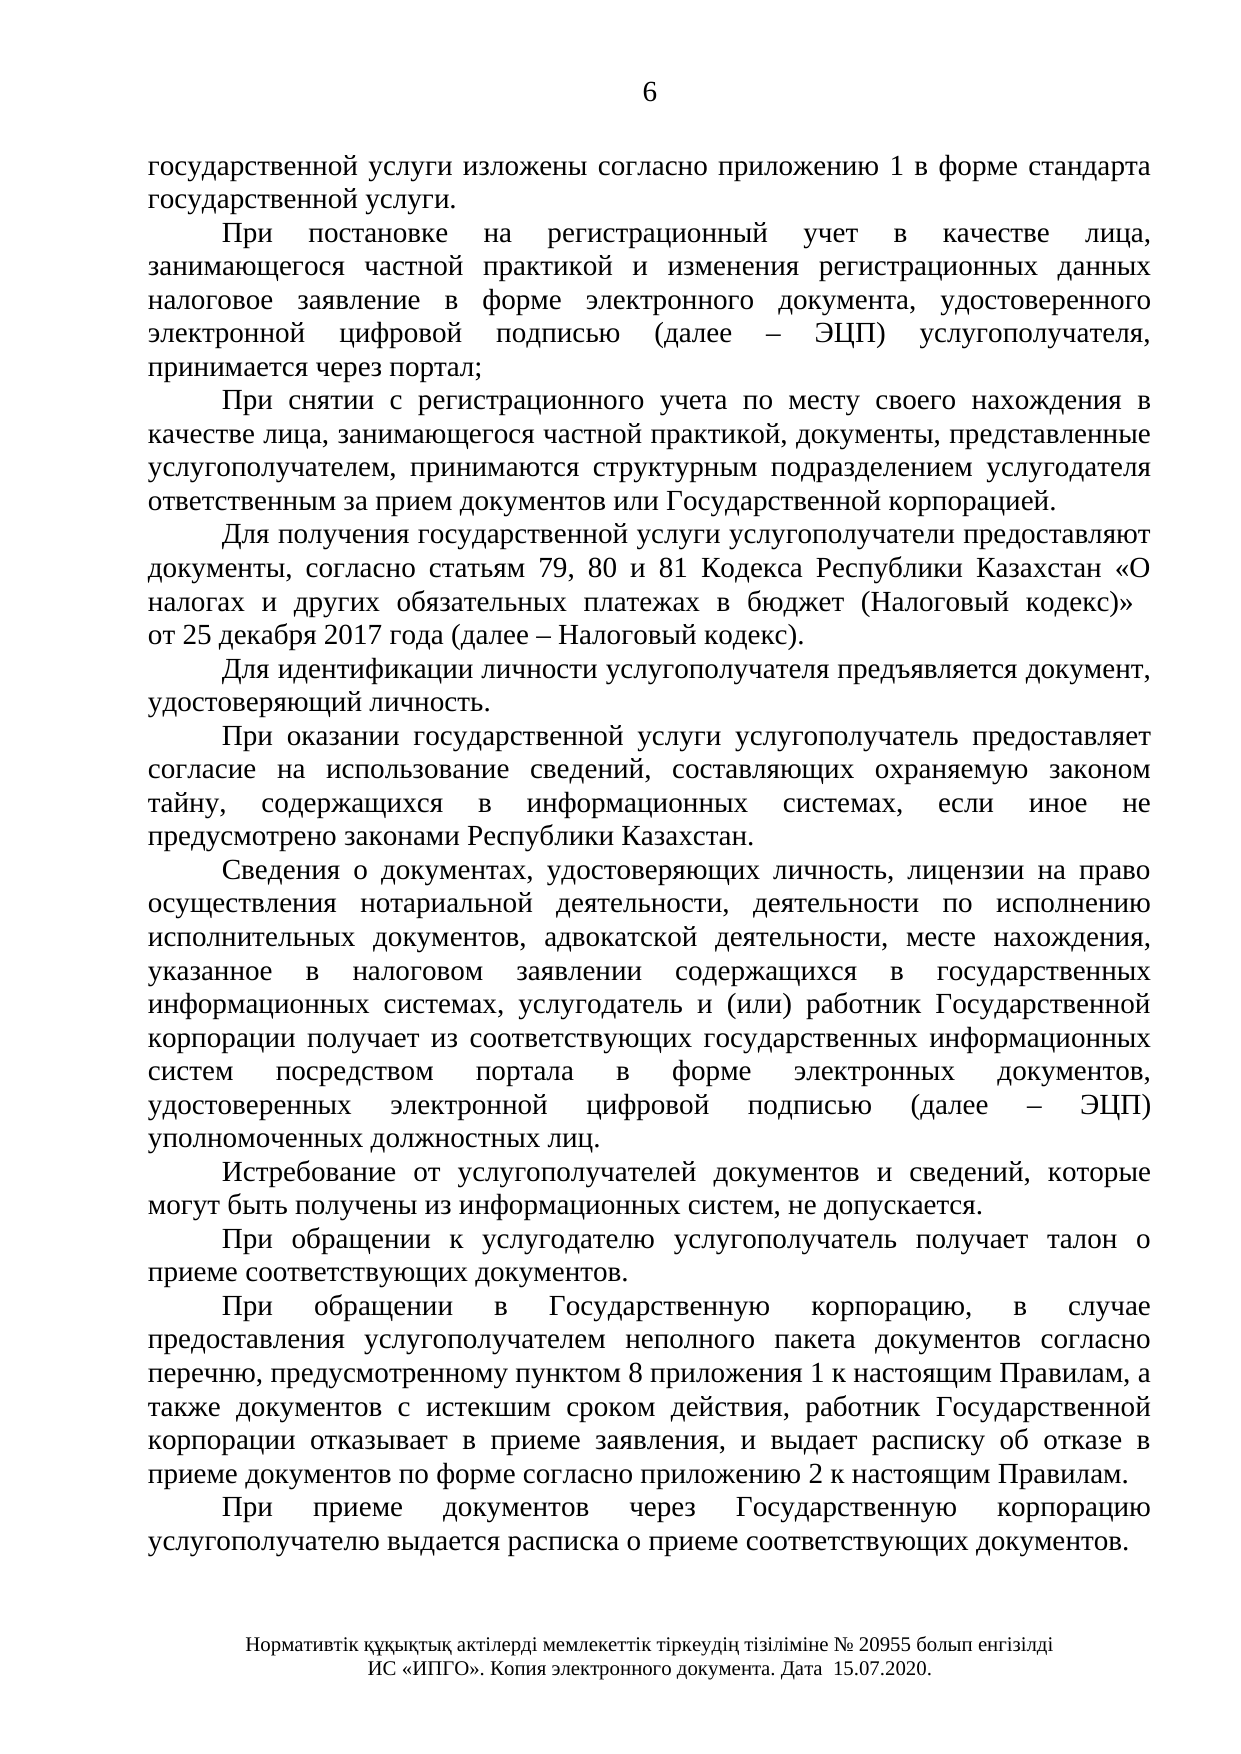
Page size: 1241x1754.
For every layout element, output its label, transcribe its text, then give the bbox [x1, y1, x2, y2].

text Сведения о документах, удостоверяющих личность, лицензии на право осуществления нотариальной деятельности, деятельности по исполнению исполнительных документов, адвокатской деятельности, месте нахождения, указанное в налоговом заявлении содержащихся в государственных информационных системах, услугодатель и (или) работник Государственной корпорации получает из соответствующих государственных информационных систем посредством портала в форме электронных документов, удостоверенных электронной цифровой подписью (далее – ЭЦП) уполномоченных должностных лиц. [148, 852, 1152, 1154]
list Для идентификации личности услугополучателя предъявляется документ, удостоверяющий личность. [148, 651, 1152, 718]
text Истребование от услугополучателей документов и сведений, которые могут быть получены из информационных систем, не допускается. [148, 1154, 1152, 1221]
list Для получения государственной услуги услугополучатели предоставляют документы, согласно статьям 79, 80 и 81 Кодекса Республики Казахстан «О налогах и других обязательных платежах в бюджет (Налоговый кодекс)» от 25 декабря 2017 года (далее – Налоговый кодекс). [148, 517, 1152, 651]
list При оказании государственной услуги услугополучатель предоставляет согласие на использование сведений, составляющих охраняемую законом тайну, содержащихся в информационных системах, если иное не предусмотрено законами Республики Казахстан. [148, 718, 1152, 852]
list При снятии с регистрационного учета по месту своего нахождения в качестве лица, занимающегося частной практикой, документы, представленные услугополучателем, принимаются структурным подразделением услугодателя ответственным за прием документов или Государственной корпорацией. [148, 382, 1152, 517]
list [148, 148, 1152, 215]
list При приеме документов через Государственную корпорацию услугополучателю выдается расписка о приеме соответствующих документов. [148, 1489, 1152, 1556]
list При обращении к услугодателю услугополучатель получает талон о приеме соответствующих документов. [148, 1221, 1152, 1288]
list При обращении в Государственную корпорацию, в случае предоставления услугополучателем неполного пакета документов согласно перечню, предусмотренному пунктом 8 приложения 1 к настоящим Правилам, а также документов с истекшим сроком действия, работник Государственной корпорации отказывает в приеме заявления, и выдает расписку об отказе в приеме документов по форме согласно приложению 2 к настоящим Правилам. [148, 1288, 1152, 1489]
list При постановке на регистрационный учет в качестве лица, занимающегося частной практикой и изменения регистрационных данных налоговое заявление в форме электронного документа, удостоверенного электронной цифровой подписью (далее – ЭЦП) услугополучателя, принимается через портал; [148, 215, 1152, 382]
